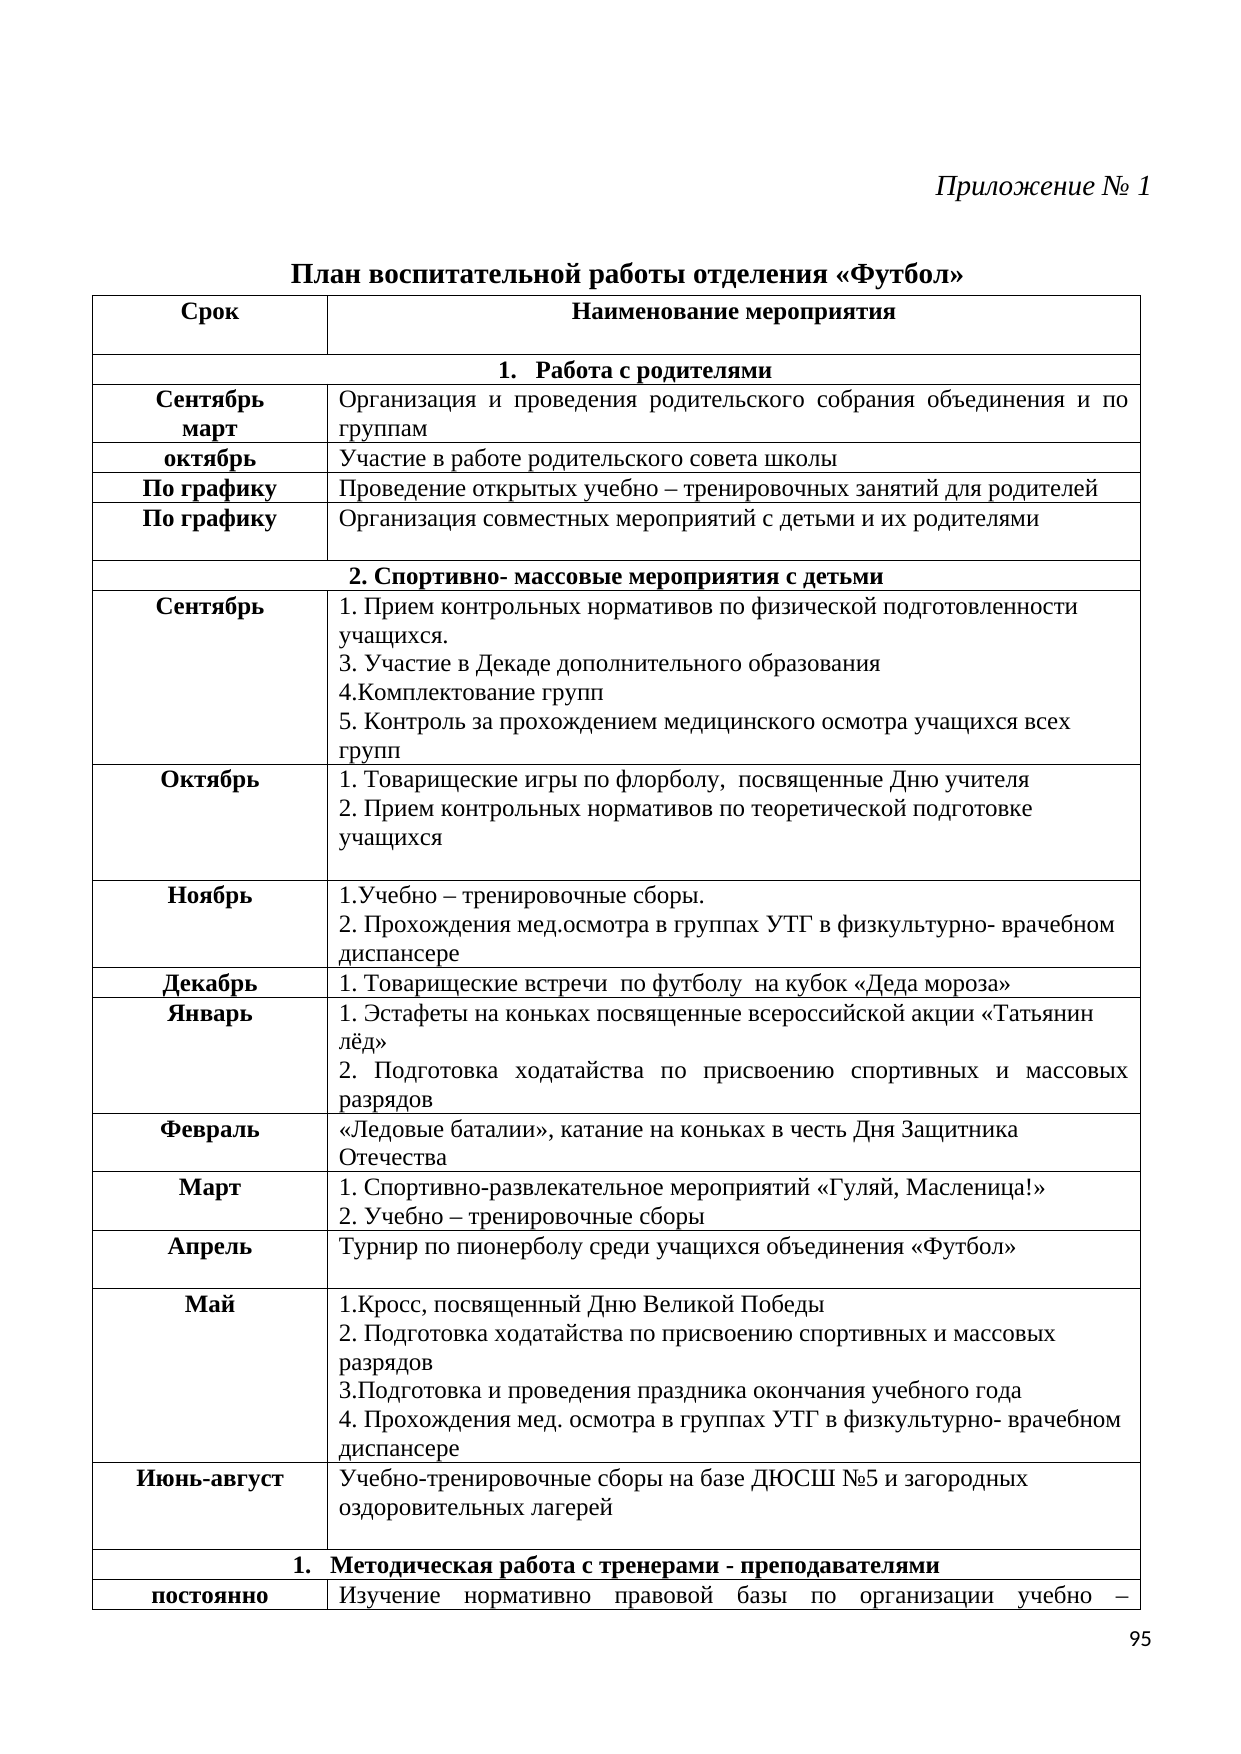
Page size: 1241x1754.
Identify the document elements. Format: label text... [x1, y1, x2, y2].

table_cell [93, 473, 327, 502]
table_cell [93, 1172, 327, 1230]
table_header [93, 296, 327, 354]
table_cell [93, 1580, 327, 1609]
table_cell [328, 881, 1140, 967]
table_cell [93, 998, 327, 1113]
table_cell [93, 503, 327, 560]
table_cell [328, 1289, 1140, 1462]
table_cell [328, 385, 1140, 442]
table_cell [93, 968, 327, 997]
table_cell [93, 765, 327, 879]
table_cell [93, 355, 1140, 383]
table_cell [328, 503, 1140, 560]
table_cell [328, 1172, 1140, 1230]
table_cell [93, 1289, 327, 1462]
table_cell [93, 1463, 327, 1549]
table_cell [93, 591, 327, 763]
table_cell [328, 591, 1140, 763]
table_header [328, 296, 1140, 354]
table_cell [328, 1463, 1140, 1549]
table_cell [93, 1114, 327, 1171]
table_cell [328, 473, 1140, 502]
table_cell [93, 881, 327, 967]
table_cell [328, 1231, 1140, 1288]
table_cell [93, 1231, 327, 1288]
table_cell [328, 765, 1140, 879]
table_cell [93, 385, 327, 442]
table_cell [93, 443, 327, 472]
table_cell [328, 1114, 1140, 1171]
subtitle План воспитательной работы отделения «Футбол» [103, 257, 1152, 290]
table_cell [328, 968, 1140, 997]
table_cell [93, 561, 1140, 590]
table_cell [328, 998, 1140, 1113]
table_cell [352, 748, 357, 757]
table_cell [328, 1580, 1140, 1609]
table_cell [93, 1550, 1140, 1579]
subtitle Приложение № 1 [103, 168, 1152, 202]
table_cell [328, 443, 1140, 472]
